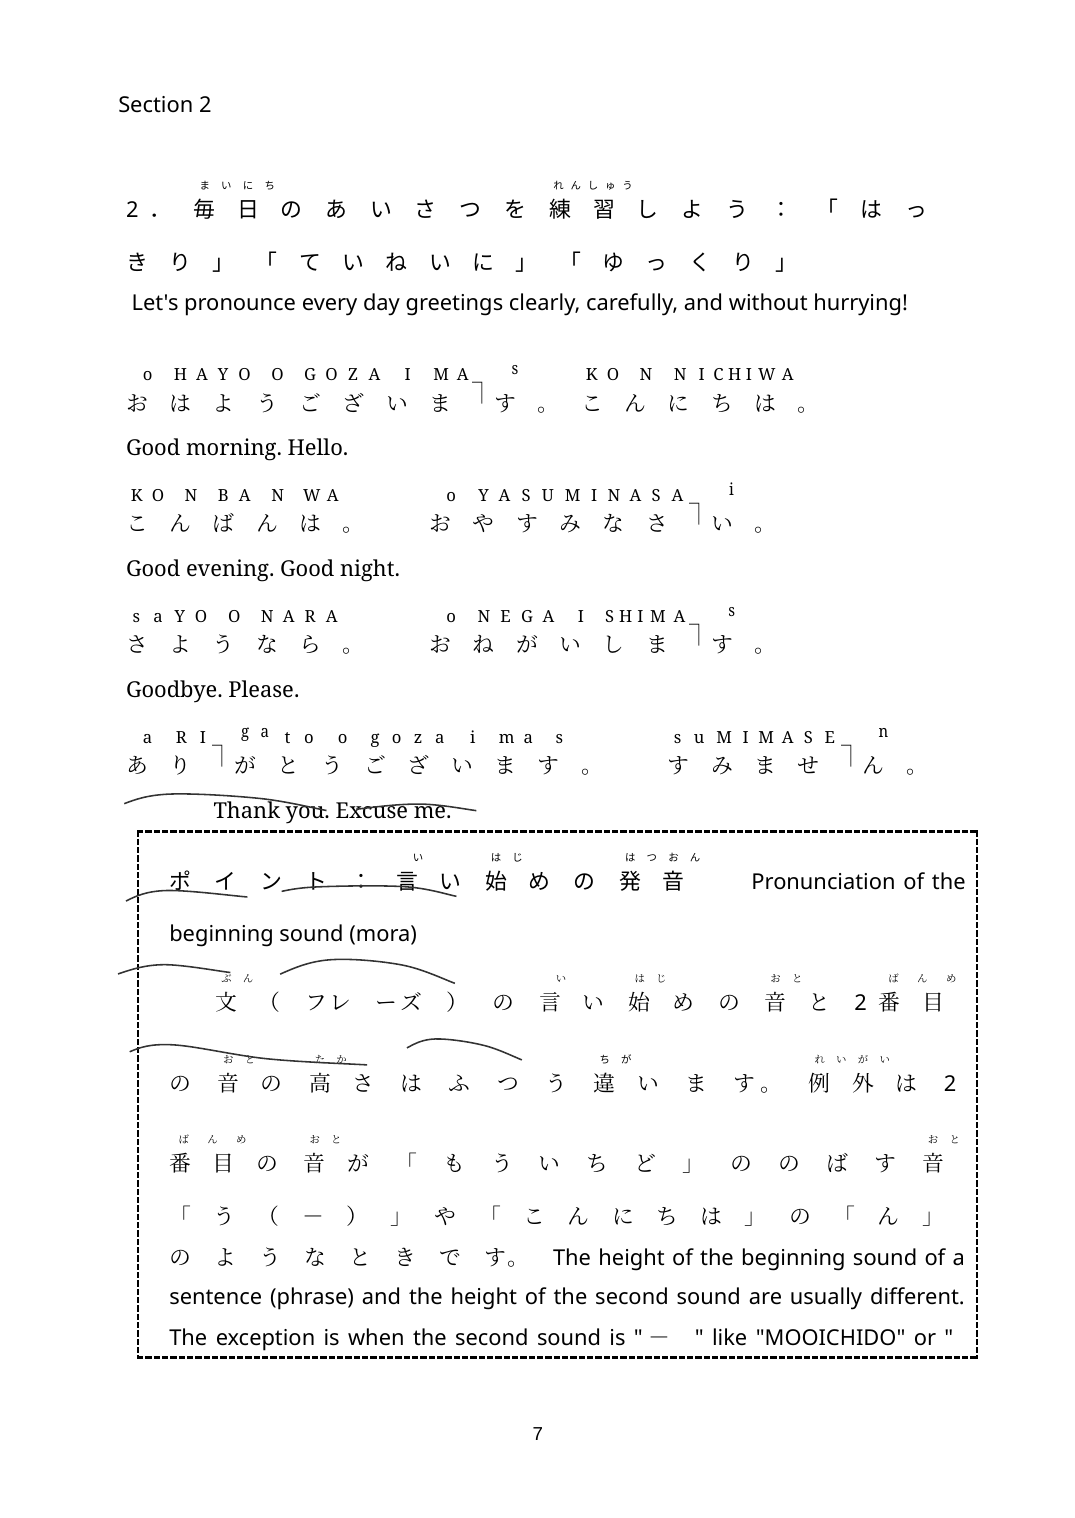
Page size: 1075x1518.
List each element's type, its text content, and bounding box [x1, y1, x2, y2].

text 。 ⏋。 Goodbye. Please. [126, 588, 949, 709]
text 2．のあいさつをしよう：「はっきり」「ていねいに」「ゆっくり」 [126, 160, 949, 281]
text ⏋。。 Good morning. Hello. [126, 347, 949, 467]
text 。 ⏋。 Good evening. Good night. [126, 467, 949, 588]
text ⏋。 ⏋。 Thank you. Excuse me. [126, 709, 949, 830]
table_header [138, 830, 977, 1356]
text Let's pronounce every day greetings clearly, carefully, and without hurrying! [126, 281, 949, 322]
